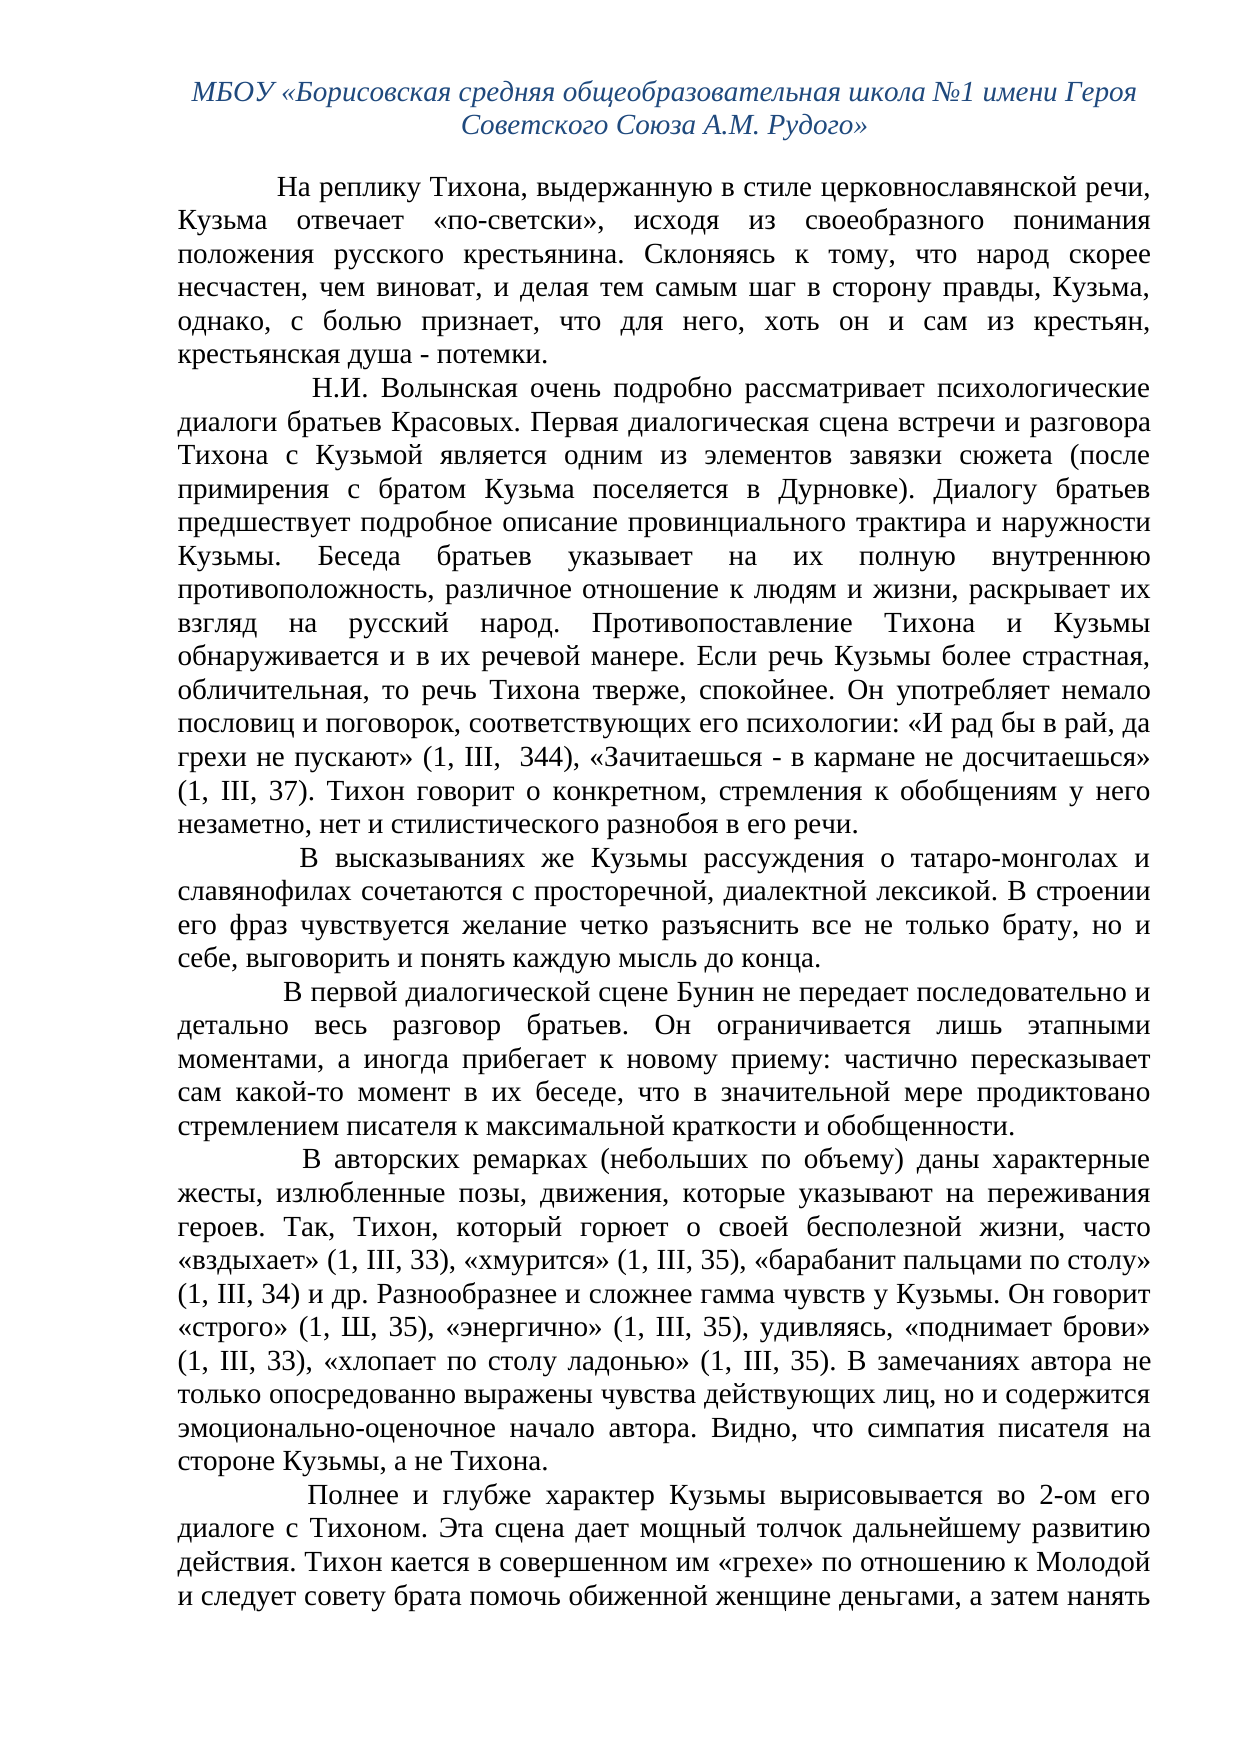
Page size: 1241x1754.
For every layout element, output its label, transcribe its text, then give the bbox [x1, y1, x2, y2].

text В первой диалогической сцене Бунин не передает последовательно и детально весь разговор братьев. Он ограничивается лишь этапными моментами, а иногда прибегает к новому приему: частично пересказывает сам какой-то момент в их беседе, что в значительной мере продиктовано стремлением писателя к максимальной краткости и обобщенности. [177, 974, 1152, 1142]
text Н.И. Волынская очень подробно рассматривает психологические диалоги братьев Красовых. Первая диалогическая сцена встречи и разговора Тихона с Кузьмой является одним из элементов завязки сюжета (после примирения с братом Кузьма поселяется в Дурновке). Диалогу братьев предшествует подробное описание провинциального трактира и наружности Кузьмы. Беседа братьев указывает на их полную внутреннюю противоположность, различное отношение к людям и жизни, раскрывает их взгляд на русский народ. Противопоставление Тихона и Кузьмы обнаруживается и в их речевой манере. Если речь Кузьмы более страстная, обличительная, то речь Тихона тверже, спокойнее. Он употребляет немало пословиц и поговорок, соответствующих его психологии: «И рад бы в рай, да грехи не пускают» (1, III, 344), «Зачитаешься - в кармане не досчитаешься» (1, III, 37). Тихон говорит о конкретном, стремления к обобщениям у него незаметно, нет и стилистического разнобоя в его речи. [177, 370, 1152, 840]
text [177, 1477, 1152, 1611]
text В высказываниях же Кузьмы рассуждения о татаро-монголах и славянофилах сочетаются с просторечной, диалектной лексикой. В строении его фраз чувствуется желание четко разъяснить все не только брату, но и себе, выговорить и понять каждую мысль до конца. [177, 840, 1152, 974]
text В авторских ремарках (небольших по объему) даны характерные жесты, излюбленные позы, движения, которые указывают на переживания героев. Так, Тихон, который горюет о своей бесполезной жизни, часто «вздыхает» (1, III, 33), «хмурится» (1, III, 35), «барабанит пальцами по столу» (1, III, 34) и др. Разнообразнее и сложнее гамма чувств у Кузьмы. Он говорит «строго» (1, Ш, 35), «энергично» (1, III, 35), удивляясь, «поднимает брови» (1, III, 33), «хлопает по столу ладонью» (1, III, 35). В замечаниях автора не только опосредованно выражены чувства действующих лиц, но и содержится эмоционально-оценочное начало автора. Видно, что симпатия писателя на стороне Кузьмы, а не Тихона. [177, 1142, 1152, 1477]
text На реплику Тихона, выдержанную в стиле церковнославянской речи, Кузьма отвечает «по-светски», исходя из своеобразного понимания положения русского крестьянина. Склоняясь к тому, что народ скорее несчастен, чем виноват, и делая тем самым шаг в сторону правды, Кузьма, однако, с болью признает, что для него, хоть он и сам из крестьян, крестьянская душа - потемки. [177, 169, 1152, 370]
